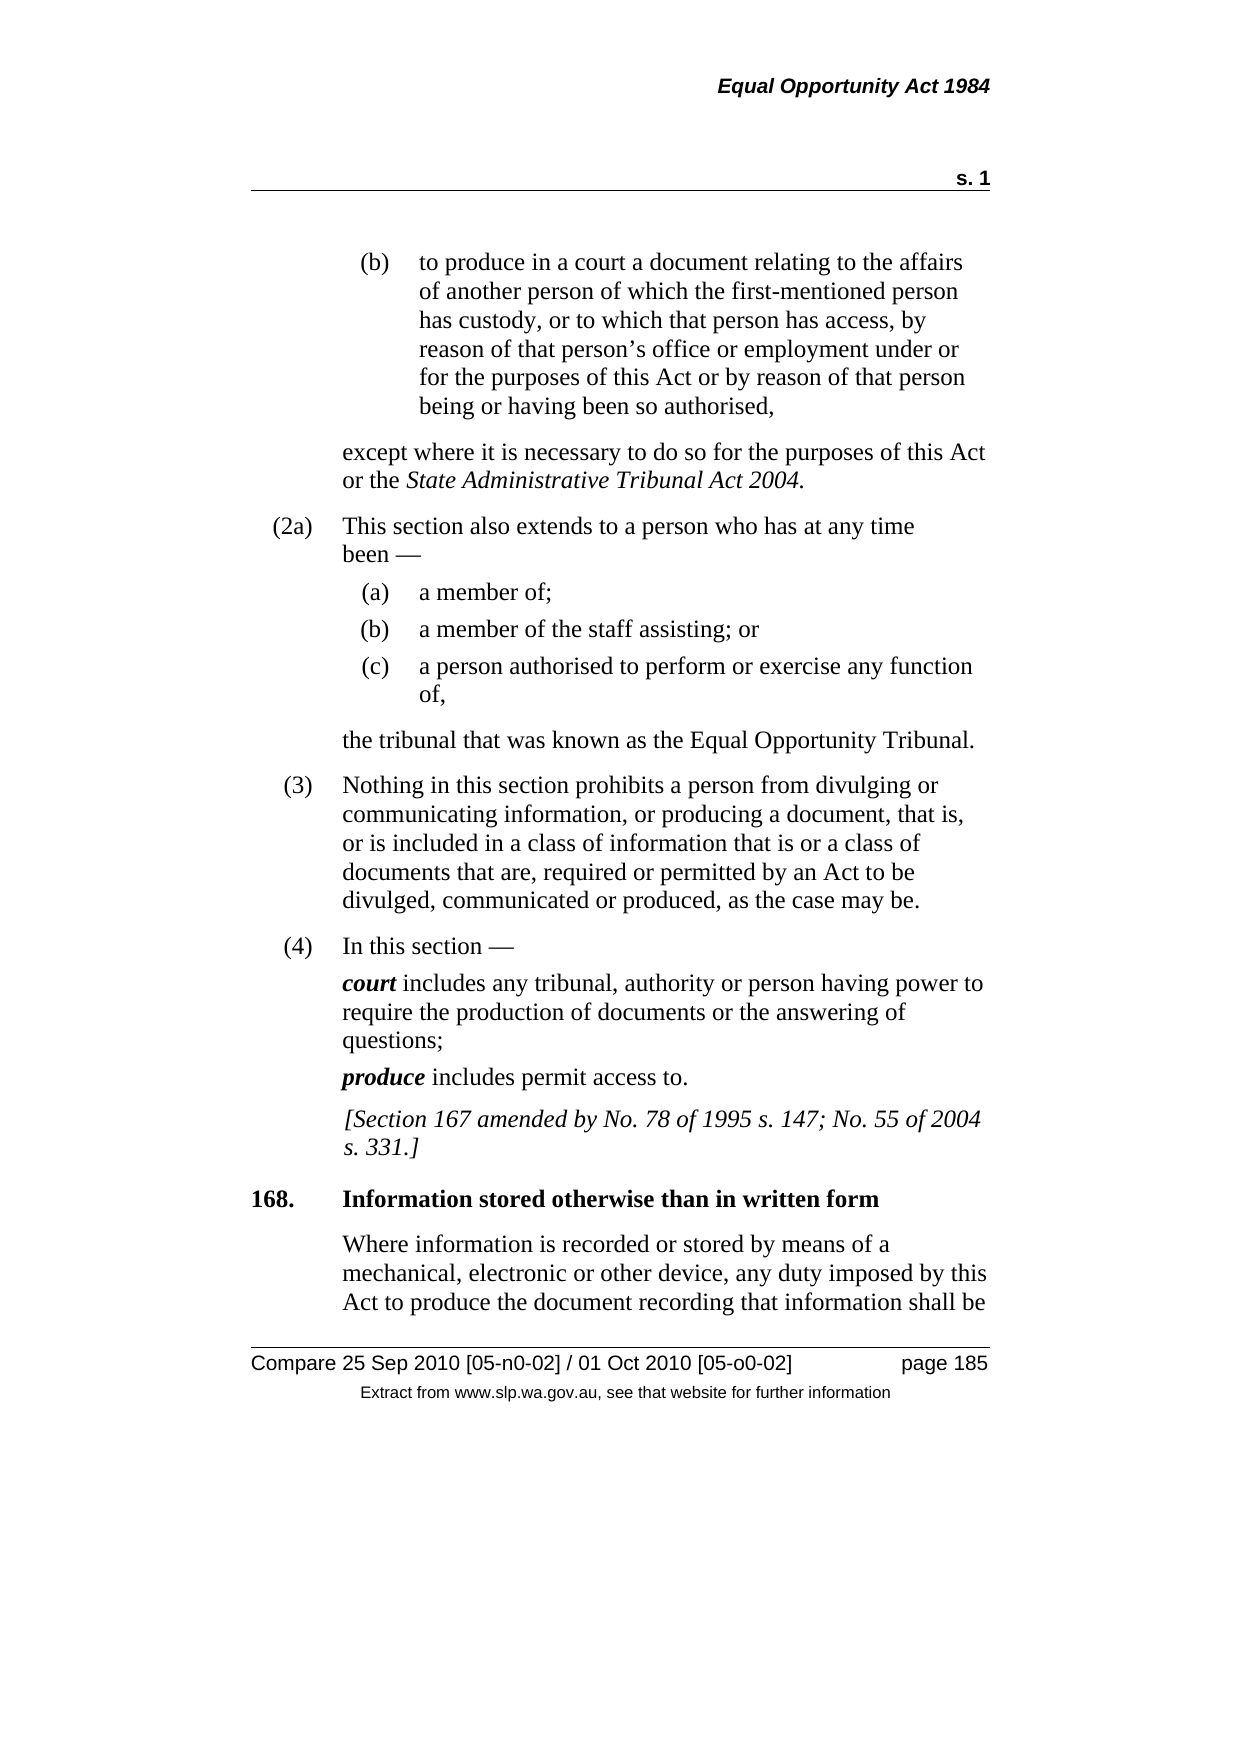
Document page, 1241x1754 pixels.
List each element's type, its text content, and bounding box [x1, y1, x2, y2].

text court includes any tribunal, authority or person having power to require the production of documents or the answering of questions; [251, 968, 990, 1054]
text (b) a member of the staff assisting; or [251, 614, 990, 642]
text the tribunal that was known as the Equal Opportunity Tribunal. [251, 725, 990, 754]
text (3) Nothing in this section prohibits a person from divulging or communicating information, or producing a document, that is, or is included in a class of information that is or a class of documents that are, required or permitted by an Act to be divulged, communicated or produced, as the case may be. [251, 770, 990, 914]
text [Section 167 amended by No. 78 of 1995 s. 147; No. 55 of 2004 s. 331.] [251, 1104, 990, 1161]
text (c) a person authorised to perform or exercise any function of, [251, 651, 990, 708]
text produce includes permit access to. [251, 1062, 990, 1091]
text (2a) This section also extends to a person who has at any time been — [251, 511, 990, 568]
text (b) to produce in a court a document relating to the affairs of another person of which the first-mentioned person has custody, or to which that person has access, by reason of that person’s office or employment under or for the purposes of this Act or by reason of that person being or having been so authorised, [251, 247, 990, 420]
text (4) In this section — [251, 931, 990, 959]
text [251, 1229, 990, 1316]
text except where it is necessary to do so for the purposes of this Act or the State Administrative Tribunal Act 2004. [251, 437, 990, 494]
text (a) a member of; [251, 577, 990, 605]
subtitle 168. Information stored otherwise than in written form [251, 1184, 990, 1213]
